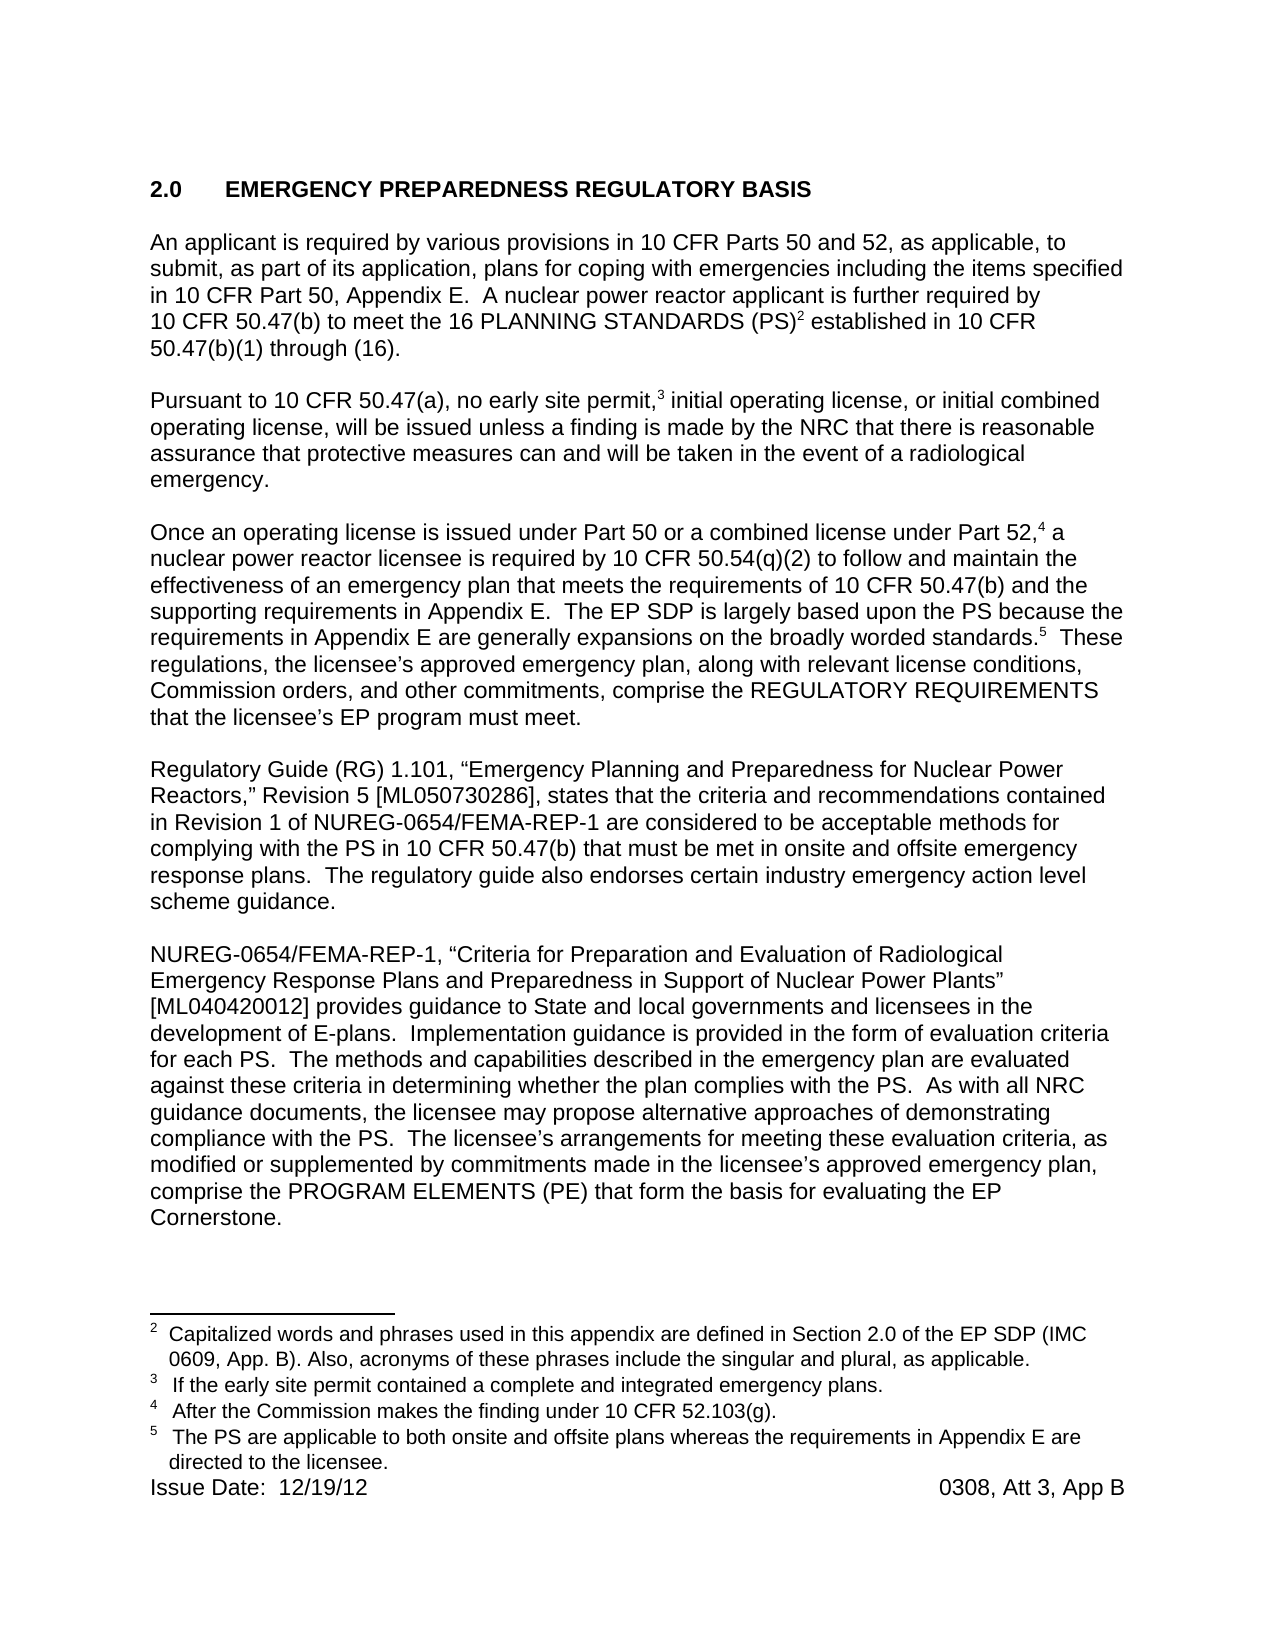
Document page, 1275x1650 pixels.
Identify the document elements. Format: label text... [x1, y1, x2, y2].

text NUREG-0654/FEMA-REP-1, “Criteria for Preparation and Evaluation of Radiological Emergency Response Plans and Preparedness in Support of Nuclear Power Plants” [ML040420012] provides guidance to State and local governments and licensees in the development of E-plans. Implementation guidance is provided in the form of evaluation criteria for each PS. The methods and capabilities described in the emergency plan are evaluated against these criteria in determining whether the plan complies with the PS. As with all NRC guidance documents, the licensee may propose alternative approaches of demonstrating compliance with the PS. The licensee’s arrangements for meeting these evaluation criteria, as modified or supplemented by commitments made in the licensee’s approved emergency plan, comprise the program elements (PE) that form the basis for evaluating the EP Cornerstone. [150, 941, 1125, 1231]
text Pursuant to 10 CFR 50.47(a), no early site permit, initial operating license, or initial combined operating license, will be issued unless a finding is made by the NRC that there is reasonable assurance that protective measures can and will be taken in the event of a radiological emergency. [150, 387, 1125, 493]
text Once an operating license is issued under Part 50 or a combined license under Part 52, a nuclear power reactor licensee is required by 10 CFR 50.54(q)(2) to follow and maintain the effectiveness of an emergency plan that meets the requirements of 10 CFR 50.47(b) and the supporting requirements in Appendix E. The EP SDP is largely based upon the PS because the requirements in Appendix E are generally expansions on the broadly worded standards. These regulations, the licensee’s approved emergency plan, along with relevant license conditions, Commission orders, and other commitments, comprise the regulatory requirements that the licensee’s EP program must meet. [150, 519, 1125, 730]
text 2.0 EMERGENCY PREPAREDNESS REGULATORY BASIS [150, 176, 1125, 203]
text An applicant is required by various provisions in 10 CFR Parts 50 and 52, as applicable, to submit, as part of its application, plans for coping with emergencies including the items specified in 10 CFR Part 50, Appendix E. A nuclear power reactor applicant is further required by 10 CFR 50.47(b) to meet the 16 planning standards (PS) established in 10 CFR 50.47(b)(1) through (16). [150, 229, 1125, 361]
text Regulatory Guide (RG) 1.101, “Emergency Planning and Preparedness for Nuclear Power Reactors,” Revision 5 [ML050730286], states that the criteria and recommendations contained in Revision 1 of NUREG-0654/FEMA-REP-1 are considered to be acceptable methods for complying with the PS in 10 CFR 50.47(b) that must be met in onsite and offsite emergency response plans. The regulatory guide also endorses certain industry emergency action level scheme guidance. [150, 756, 1125, 914]
